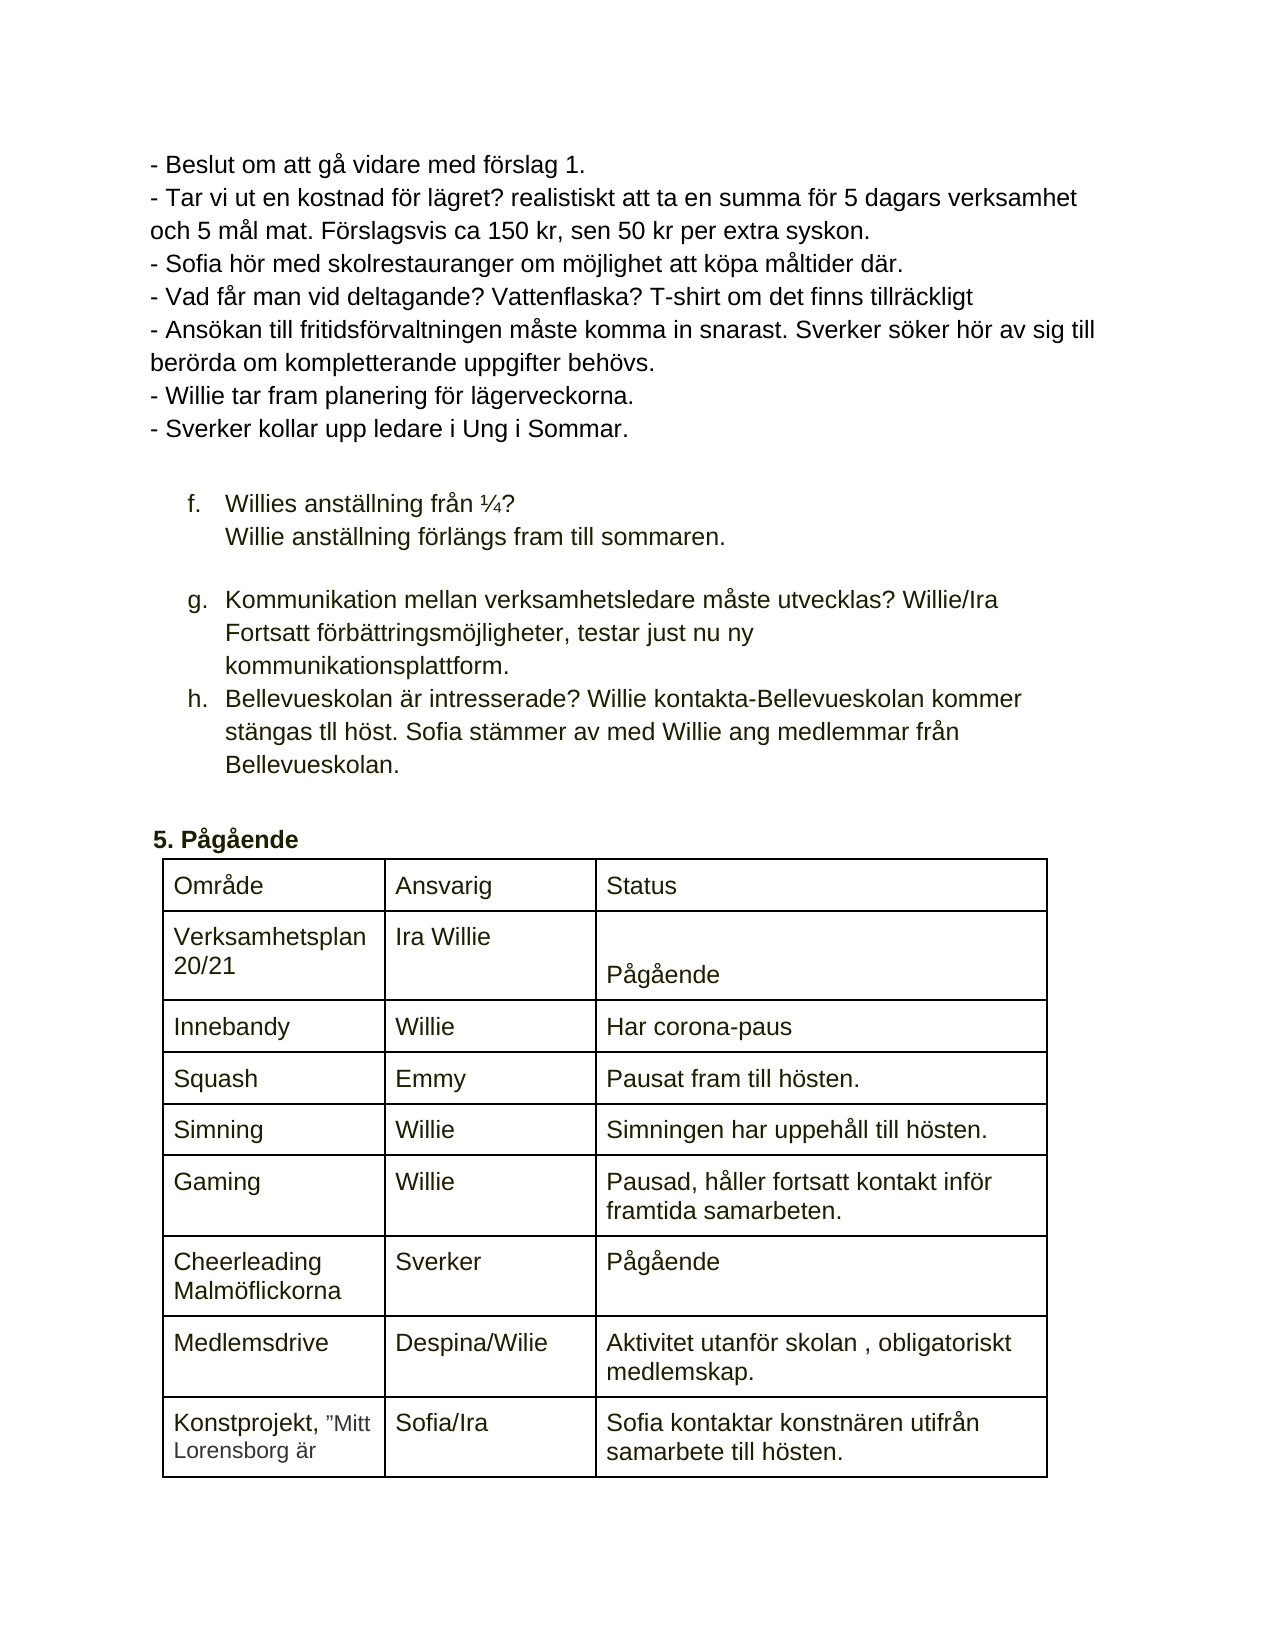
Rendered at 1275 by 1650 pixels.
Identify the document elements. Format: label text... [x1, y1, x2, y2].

table_cell Pausat fram till hösten. [597, 1053, 1046, 1103]
table_header Område [164, 860, 384, 910]
table_cell Innebandy [164, 1001, 384, 1051]
table_cell Despina/Wilie [386, 1317, 595, 1396]
table_cell Simningen har uppehåll till hösten. [597, 1105, 1046, 1154]
table_cell Medlemsdrive [164, 1317, 384, 1396]
table_cell Pågående [597, 1237, 1046, 1315]
table_cell Pausad, håller fortsatt kontakt inför framtida samarbeten. [597, 1156, 1046, 1235]
table_cell Gaming [164, 1156, 384, 1235]
table_cell Sverker [386, 1237, 595, 1315]
table_cell Verksamhetsplan 20/21 [164, 912, 384, 999]
table_cell Har corona-paus [597, 1001, 1046, 1051]
table_cell Simning [164, 1105, 384, 1154]
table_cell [597, 1398, 1046, 1476]
list Bellevueskolan är intresserade? Willie kontakta-Bellevueskolan kommer stängas tll höst. Sofia stämmer av med Willie ang medlemmar från Bellevueskolan. [187, 684, 1034, 779]
table_cell Emmy [386, 1053, 595, 1103]
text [150, 150, 1124, 443]
table_cell Willie [386, 1001, 595, 1051]
table_cell Willie [386, 1156, 595, 1235]
table_cell Squash [164, 1053, 384, 1103]
table_cell Sofia/Ira [386, 1398, 595, 1476]
table_cell Pågående [597, 912, 1046, 999]
list Kommunikation mellan verksamhetsledare måste utvecklas? Willie/Ira Fortsatt förbättringsmöjligheter, testar just nu ny kommunikationsplattform. [187, 585, 1034, 680]
table_cell Aktivitet utanför skolan , obligatoriskt medlemskap. [597, 1317, 1046, 1396]
table_header Status [597, 860, 1046, 910]
text 5. Pågående [151, 825, 1034, 854]
list Willies anställning från ¼? Willie anställning förlängs fram till sommaren. [187, 489, 1034, 581]
table_cell Willie [386, 1105, 595, 1154]
table_cell Cheerleading Malmöflickorna [164, 1237, 384, 1315]
table_header Ansvarig [386, 860, 595, 910]
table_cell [164, 1398, 384, 1476]
table_cell Ira Willie [386, 912, 595, 999]
